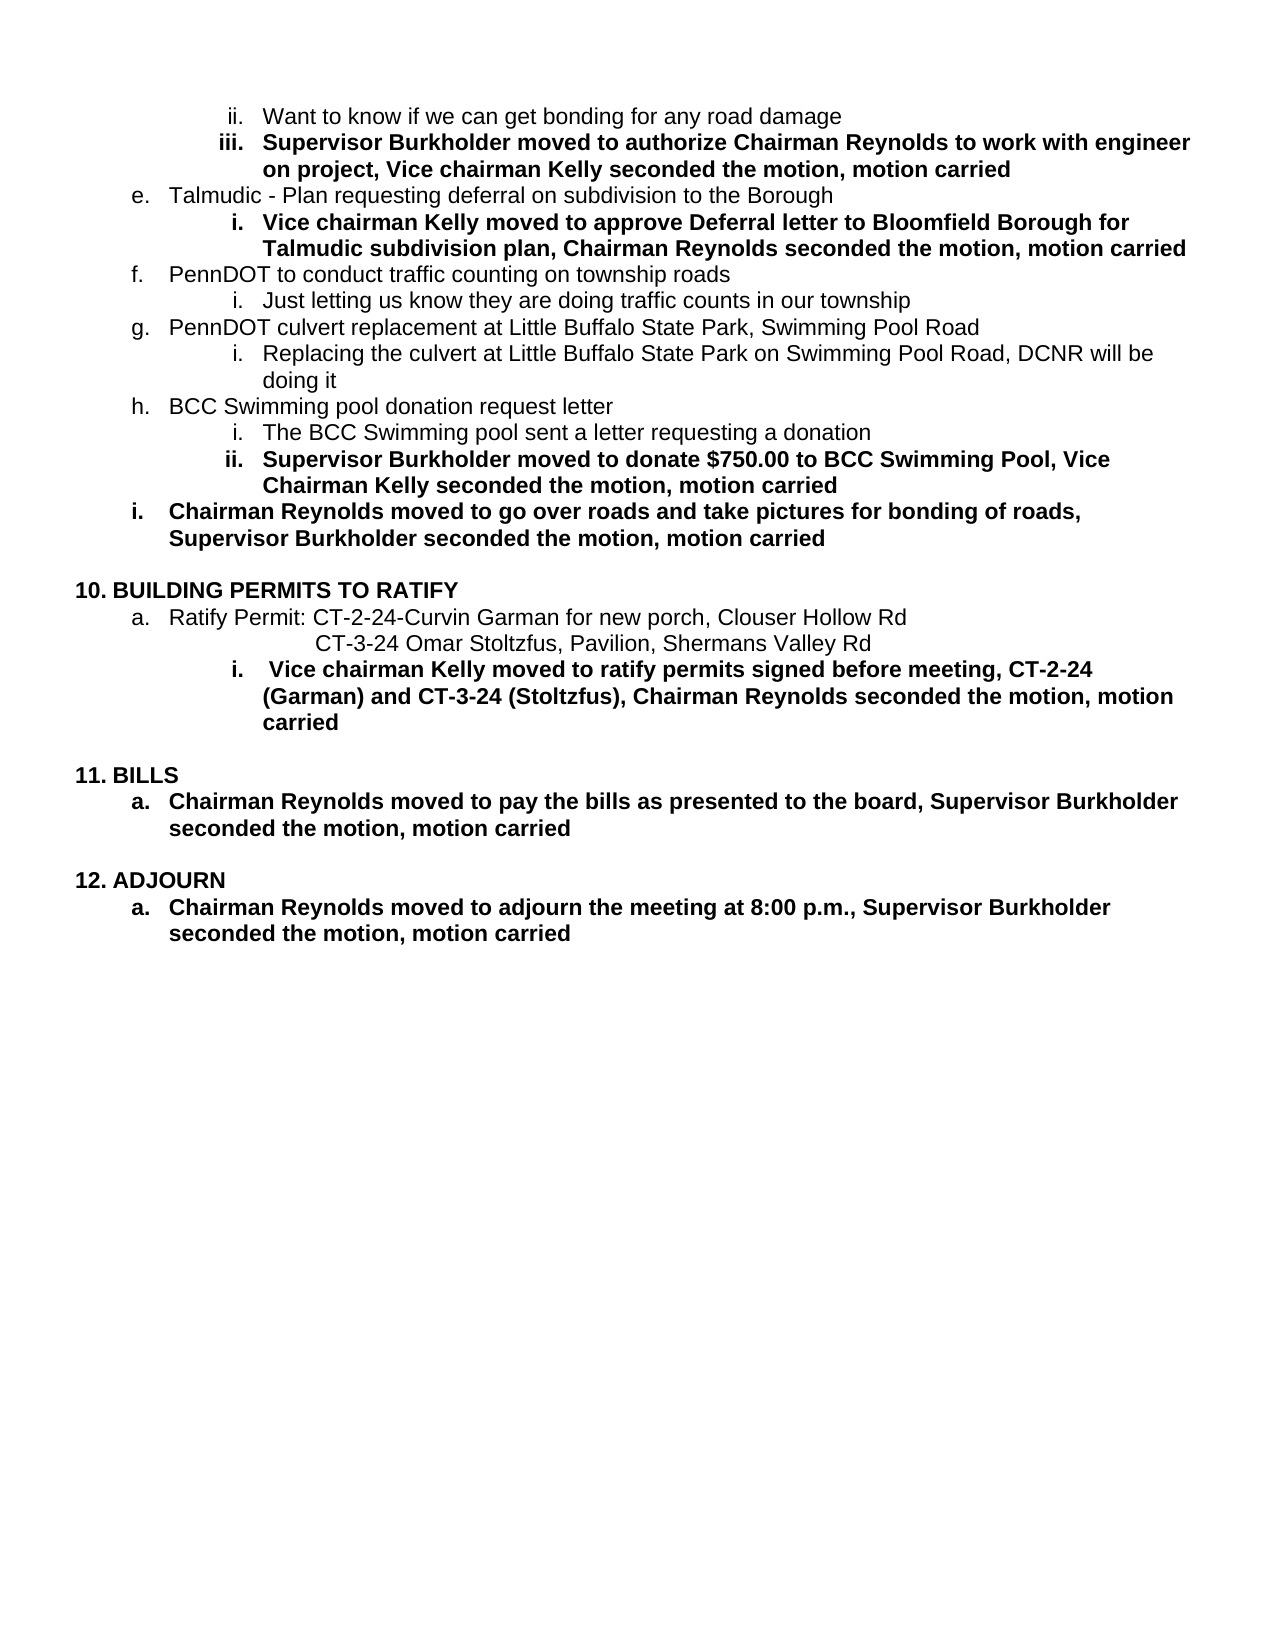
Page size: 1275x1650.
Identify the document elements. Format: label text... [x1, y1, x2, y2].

list PennDOT culvert replacement at Little Buffalo State Park, Swimming Pool Road [131, 314, 1200, 340]
list BUILDING PERMITS TO RATIFY [75, 577, 1200, 604]
list Talmudic - Plan requesting deferral on subdivision to the Borough [131, 182, 1200, 208]
list Chairman Reynolds moved to pay the bills as presented to the board, Supervisor Burkholder seconded the motion, motion carried [131, 788, 1200, 841]
list Want to know if we can get bonding for any road damage [244, 103, 1200, 129]
list Vice chairman Kelly moved to ratify permits signed before meeting, CT-2-24 (Garman) and CT-3-24 (Stoltzfus), Chairman Reynolds seconded the motion, motion carried [244, 656, 1200, 736]
list Just letting us know they are doing traffic counts in our township [244, 287, 1200, 314]
list BCC Swimming pool donation request letter [131, 393, 1200, 419]
list Vice chairman Kelly moved to approve Deferral letter to Bloomfield Borough for Talmudic subdivision plan, Chairman Reynolds seconded the motion, motion carried [244, 208, 1200, 261]
list Supervisor Burkholder moved to donate $750.00 to BCC Swimming Pool, Vice Chairman Kelly seconded the motion, motion carried [244, 446, 1200, 498]
list Supervisor Burkholder moved to authorize Chairman Reynolds to work with engineer on project, Vice chairman Kelly seconded the motion, motion carried [244, 129, 1200, 182]
list The BCC Swimming pool sent a letter requesting a donation [244, 419, 1200, 446]
list Ratify Permit: CT-2-24-Curvin Garman for new porch, Clouser Hollow Rd [131, 604, 1200, 630]
list PennDOT to conduct traffic counting on township roads [131, 261, 1200, 287]
list BILLS [75, 762, 1200, 788]
list ADJOURN [75, 867, 1200, 894]
list Chairman Reynolds moved to go over roads and take pictures for bonding of roads, Supervisor Burkholder seconded the motion, motion carried [131, 498, 1200, 551]
list CT-3-24 Omar Stoltzfus, Pavilion, Shermans Valley Rd [169, 630, 1200, 656]
list Chairman Reynolds moved to adjourn the meeting at 8:00 p.m., Supervisor Burkholder seconded the motion, motion carried [131, 894, 1200, 946]
list Replacing the culvert at Little Buffalo State Park on Swimming Pool Road, DCNR will be doing it [244, 340, 1200, 393]
